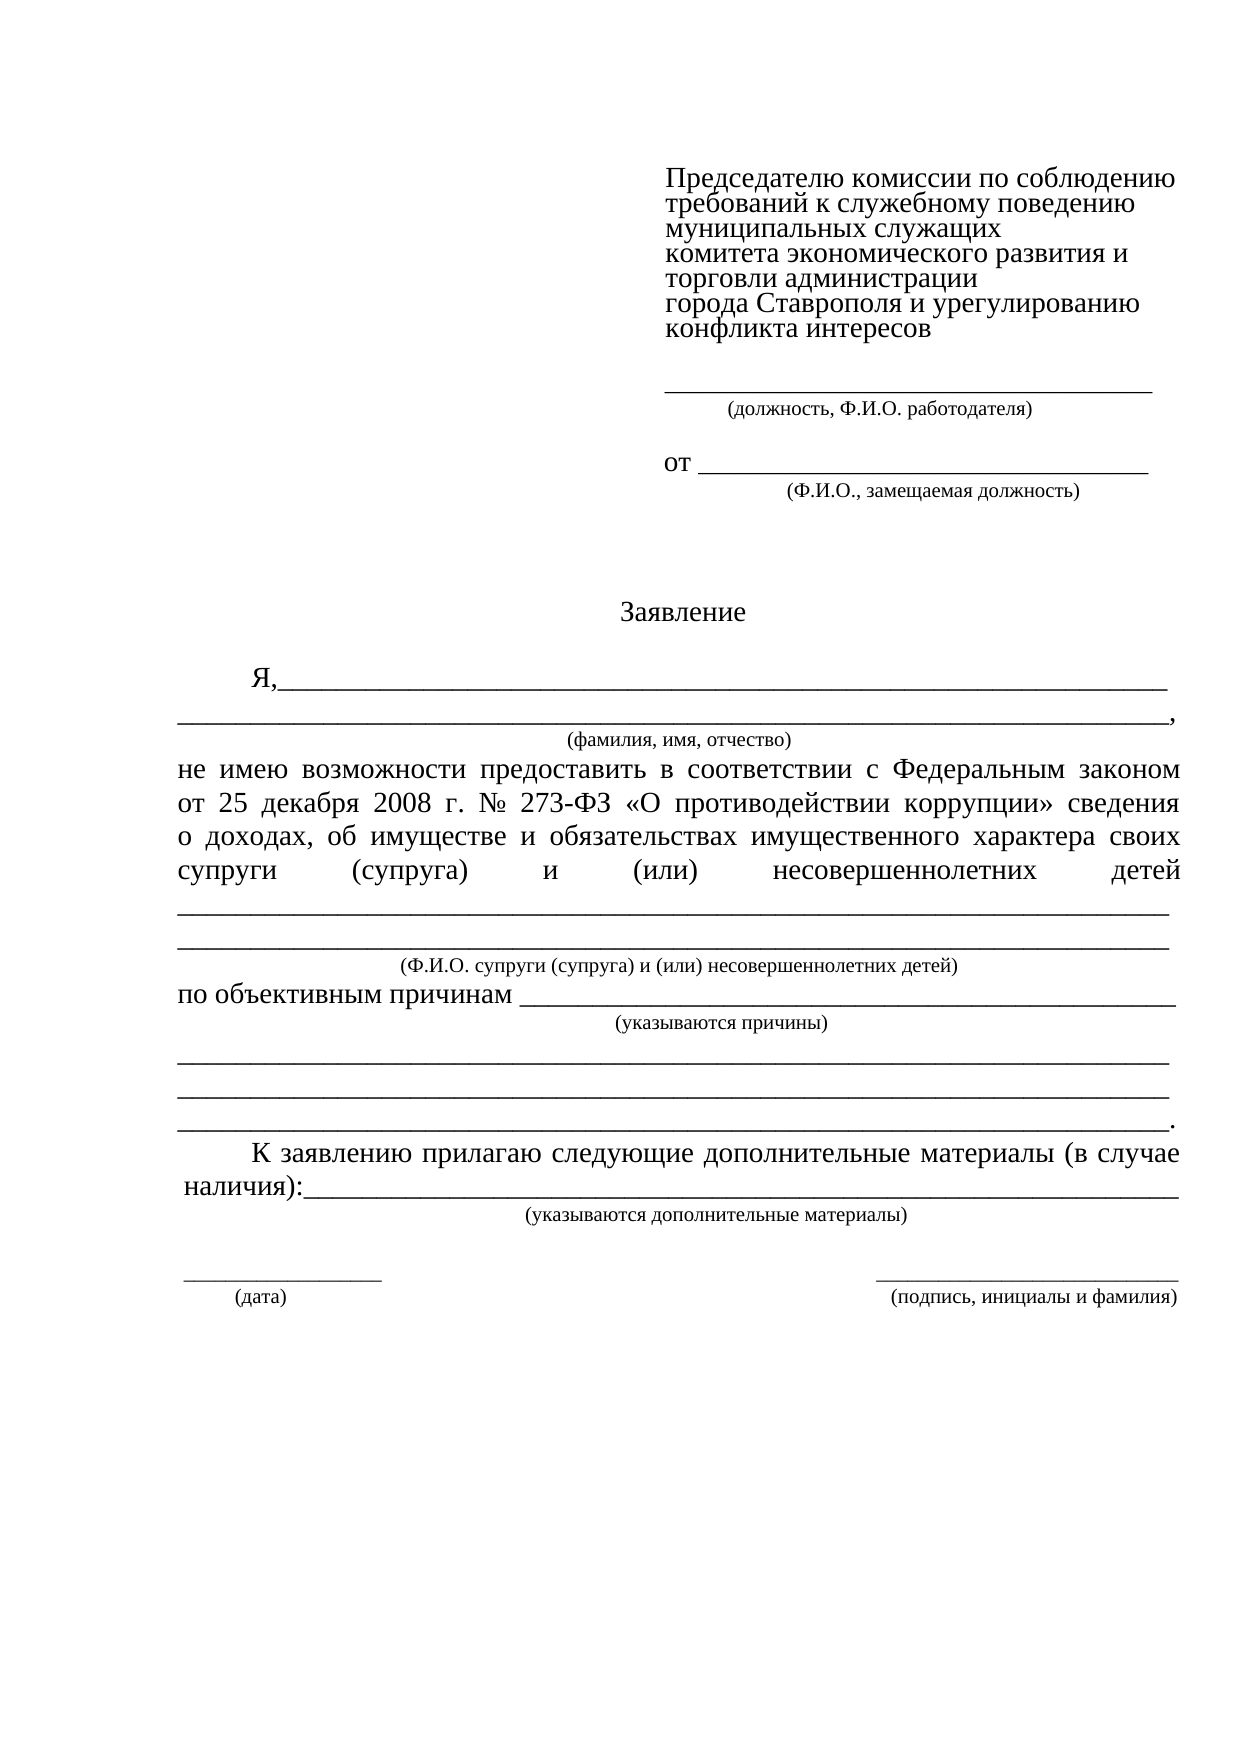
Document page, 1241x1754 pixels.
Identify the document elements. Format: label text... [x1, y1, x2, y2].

text ____________________________________________________________________ [177, 1034, 1181, 1068]
text ___________________ _____________________________ [177, 1259, 1181, 1284]
text (указываются причины) [177, 1010, 1181, 1034]
text Председателю комиссии по соблюдению [664, 167, 1181, 192]
text конфликта интересов [664, 317, 717, 342]
text комитета экономического развития и [664, 242, 1181, 267]
text муниципальных служащих [664, 217, 1181, 242]
text (фамилия, имя, отчество) [177, 727, 1181, 751]
text (указываются дополнительные материалы) [183, 1202, 1181, 1226]
text ____________________________________________________________________ [177, 919, 1181, 953]
text от ____________________________________ [620, 444, 1181, 478]
text К заявлению прилагаю следующие дополнительные материалы (в случае наличия):____________________________________________________________ [183, 1135, 1181, 1202]
text требований к служебному поведению [664, 192, 1181, 217]
text города Ставрополя и урегулированию [664, 292, 1181, 317]
text (дата) (подпись, инициалы и фамилия) [177, 1284, 1181, 1308]
text конфликта интересов [720, 317, 1181, 342]
text по объективным причинам _____________________________________________ [177, 977, 1181, 1010]
text не имею возможности предоставить в соответствии с Федеральным законом от 25 декабря 2008 г. № 273-ФЗ «О противодействии коррупции» сведения о доходах, об имуществе и обязательствах имущественного характера своих супруги (супруга) и (или) несовершеннолетних детей ____________________________________________________________________ [177, 751, 1181, 919]
text ____________________________________________________________________. [177, 1101, 1181, 1135]
text ____________________________________________________________________ [177, 1068, 1181, 1101]
text (Ф.И.О. супруги (супруга) и (или) несовершеннолетних детей) [177, 953, 1181, 977]
text Я,_________________________________________________________________________________________________________________________________, [177, 660, 1181, 727]
text (Ф.И.О., замещаемая должность) [177, 478, 1181, 502]
text _______________________________________ [591, 367, 1181, 396]
text Заявление [546, 602, 1181, 627]
text торговли администрации [664, 267, 1181, 292]
text (должность, Ф.И.О. работодателя) [177, 396, 1181, 420]
